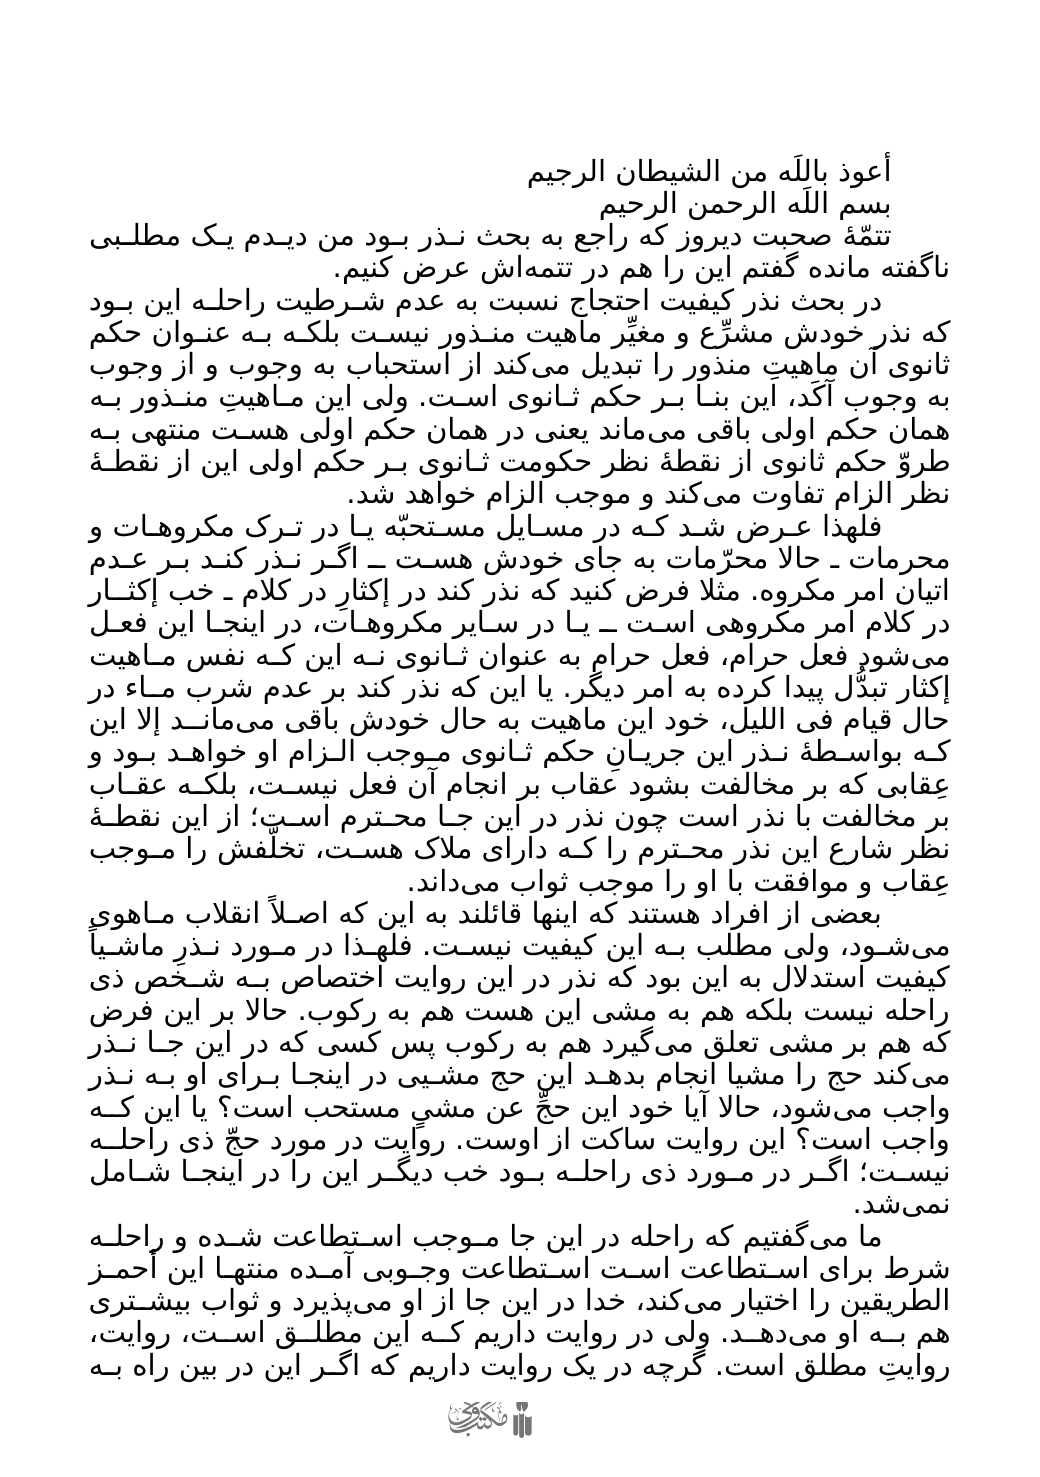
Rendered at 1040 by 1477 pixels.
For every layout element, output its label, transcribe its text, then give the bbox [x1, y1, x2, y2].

picture [443, 1402, 537, 1438]
text در بحث نذر کیفیت احتجاج نسبت به عدم شرطیت راحله این بود که نذر خودش مشرِّع و مغیِّر ماهیت منذور نیست بلکه به عنوان حکم ثانوی آن ماهیتِ منذور را تبدیل می‌کند از استحباب به وجوب و از وجوب به وجوب آکَد، این بنا بر حکم ثانوی است. ولی این ماهیتِ منذور به همان حکم اولی باقی می‌ماند یعنی در همان حکم اولی هست منتهی به طروّ حکم ثانوی از نقطۀ نظر حکومت ثانوی بر حکم اولی این از نقطۀ نظر الزام تفاوت می‌کند و موجب الزام خواهد شد. [89, 284, 951, 511]
text تتمّۀ صحبت دیروز که راجع به بحث نذر بود من دیدم یک مطلبی ناگفته مانده گفتم این را هم در تتمه‌اش عرض کنیم. [89, 220, 951, 284]
text بعضی از افراد هستند که اینها قائلند به این که اصلاً انقلاب ماهوی می‌شود، ولی مطلب به این کیفیت نیست. فلهذا در مورد نذرِ ماشیاً کیفیت استدلال به این بود که نذر در این روایت اختصاص به شخص ذی راحله نیست بلکه هم به مشی این هست هم به رکوب. حالا بر این فرض که هم بر مشی تعلق می‌گیرد هم به رکوب پس کسی که در این جا نذر می‌کند حج را مشیا انجام بدهد این حج مشیی در اینجا برای او به نذر واجب می‌شود، حالا آیا خود این حجِّ عن مشیٍ مستحب است؟ یا این که واجب است؟ این روایت ساکت از اوست. روایت در مورد حجّ ذی راحله نیست؛ اگر در مورد ذی راحله بود خب دیگر این را در اینجا شامل نمی‌شد. [89, 898, 951, 1221]
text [89, 1221, 951, 1382]
text بسم اللَه الرحمن الرحيم [89, 188, 951, 220]
text فلهذا عرض شد که در مسایل مستحبّه یا در ترک مکروهات و محرمات ـ حالا محرّمات به جای خودش هست ـ اگر نذر کند بر عدم اتیان امر مکروه. مثلا فرض کنید که نذر کند در إکثارِ در کلام ـ خب إکثار در کلام امر مکروهی است ـ یا در سایر مکروهات، در اینجا این فعل می‌شود فعل حرام، فعل حرام به عنوان ثانوی نه این که نفس ماهیت إکثار تبدُّل پیدا کرده به امر دیگر. یا این که نذر کند بر عدم شرب ماء در حال قیام فی اللیل، خود این ماهیت به حال خودش باقی می‌ماند إلا این که بواسطۀ نذر این جریانِ حکم ثانوی موجب الزام او خواهد بود و عِقابی که بر مخالفت بشود عقاب بر انجام آن فعل نیست، بلکه عقاب بر مخالفت با نذر است چون نذر در این جا محترم است؛ از این نقطۀ نظر شارع این نذر محترم را که دارای ملاک هست، تخلّفش را موجب عِقاب و موافقت با او را موجب ثواب می‌داند. [89, 511, 951, 898]
text أعوذ باللَه من الشیطان الرجیم [89, 156, 951, 188]
